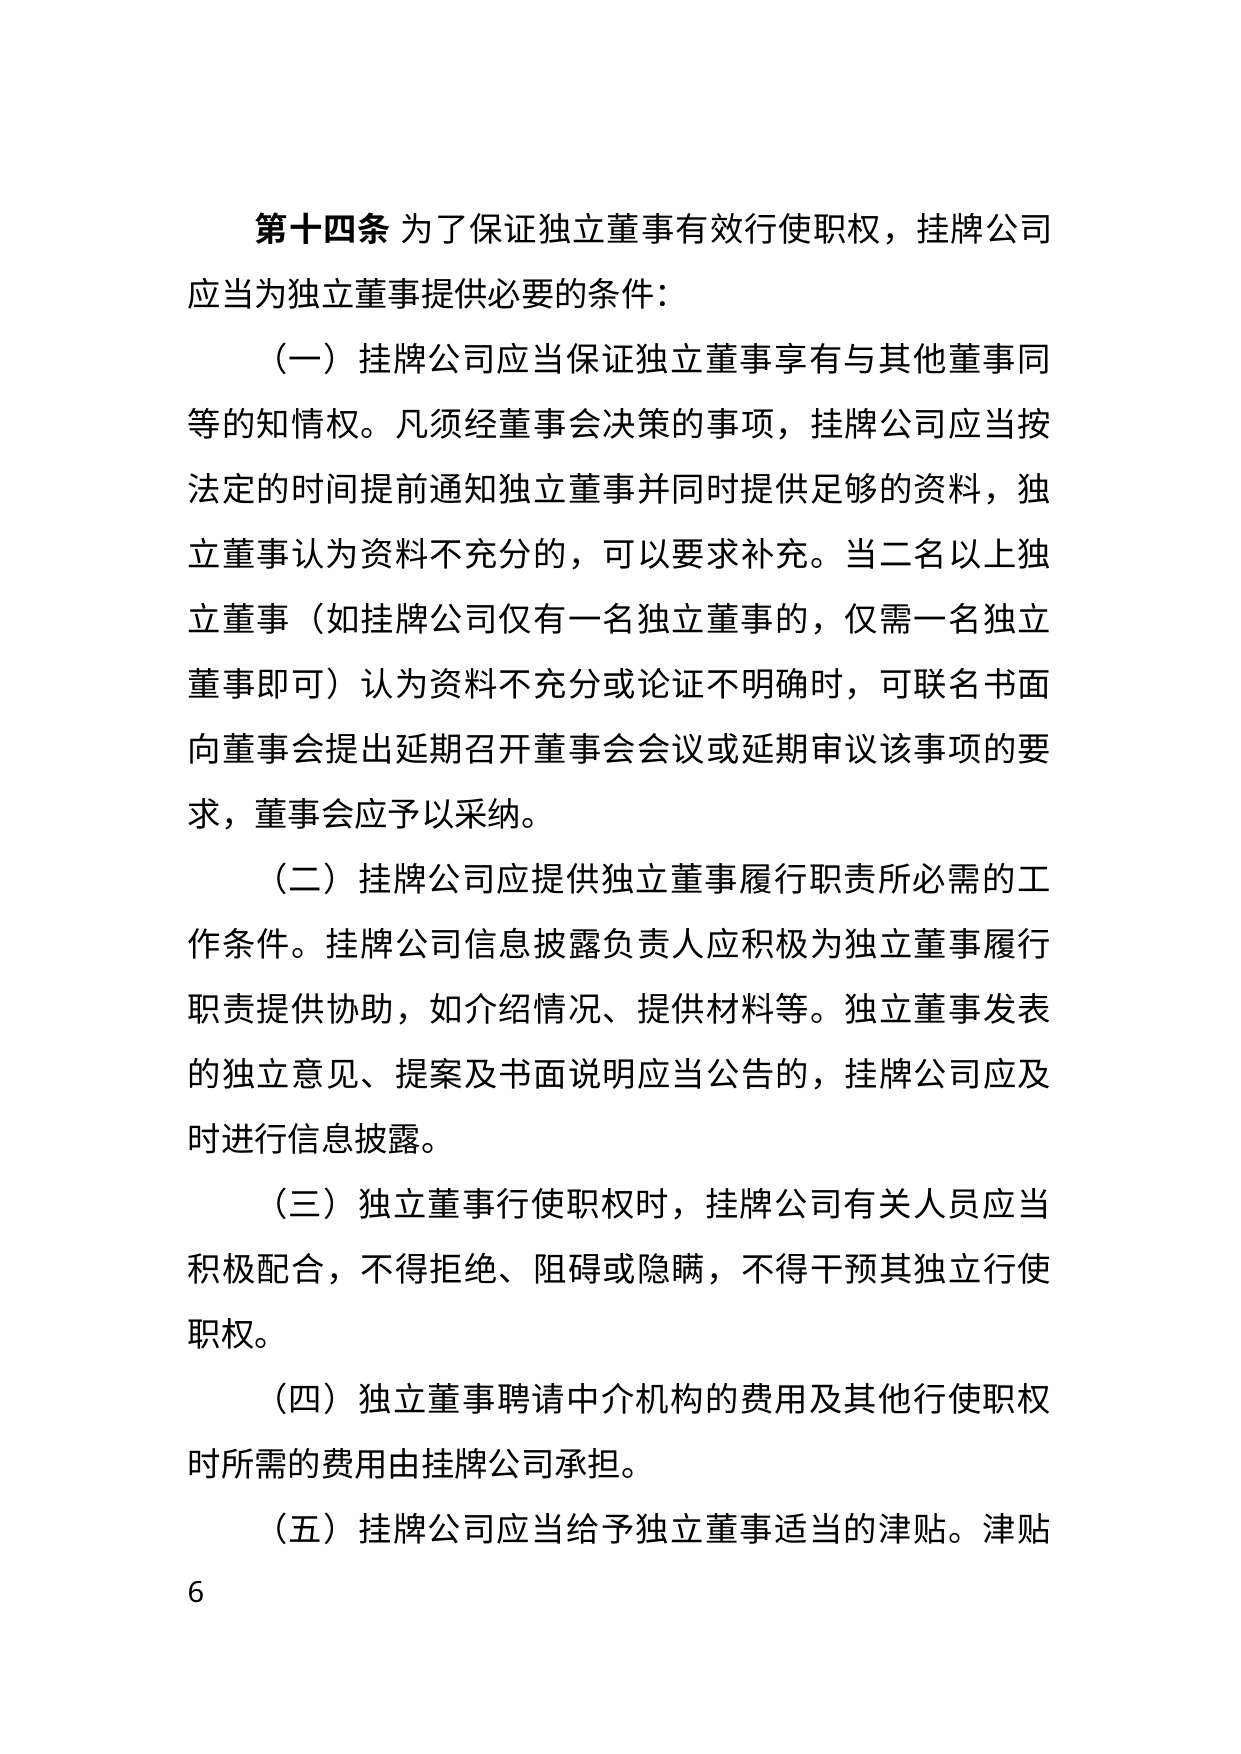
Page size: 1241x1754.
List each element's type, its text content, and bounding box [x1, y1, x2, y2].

text （二）挂牌公司应提供独立董事履行职责所必需的工作条件。挂牌公司信息披露负责人应积极为独立董事履行职责提供协助，如介绍情况、提供材料等。独立董事发表的独立意见、提案及书面说明应当公告的，挂牌公司应及时进行信息披露。 [187, 844, 1053, 1169]
text 第十四条 为了保证独立董事有效行使职权，挂牌公司应当为独立董事提供必要的条件： [187, 194, 1053, 324]
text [187, 1494, 1053, 1559]
text （一）挂牌公司应当保证独立董事享有与其他董事同等的知情权。凡须经董事会决策的事项，挂牌公司应当按法定的时间提前通知独立董事并同时提供足够的资料，独立董事认为资料不充分的，可以要求补充。当二名以上独立董事（如挂牌公司仅有一名独立董事的，仅需一名独立董事即可）认为资料不充分或论证不明确时，可联名书面向董事会提出延期召开董事会会议或延期审议该事项的要求，董事会应予以采纳。 [187, 324, 1053, 844]
text （三）独立董事行使职权时，挂牌公司有关人员应当积极配合，不得拒绝、阻碍或隐瞒，不得干预其独立行使职权。 [187, 1169, 1053, 1364]
text （四）独立董事聘请中介机构的费用及其他行使职权时所需的费用由挂牌公司承担。 [187, 1364, 1053, 1494]
